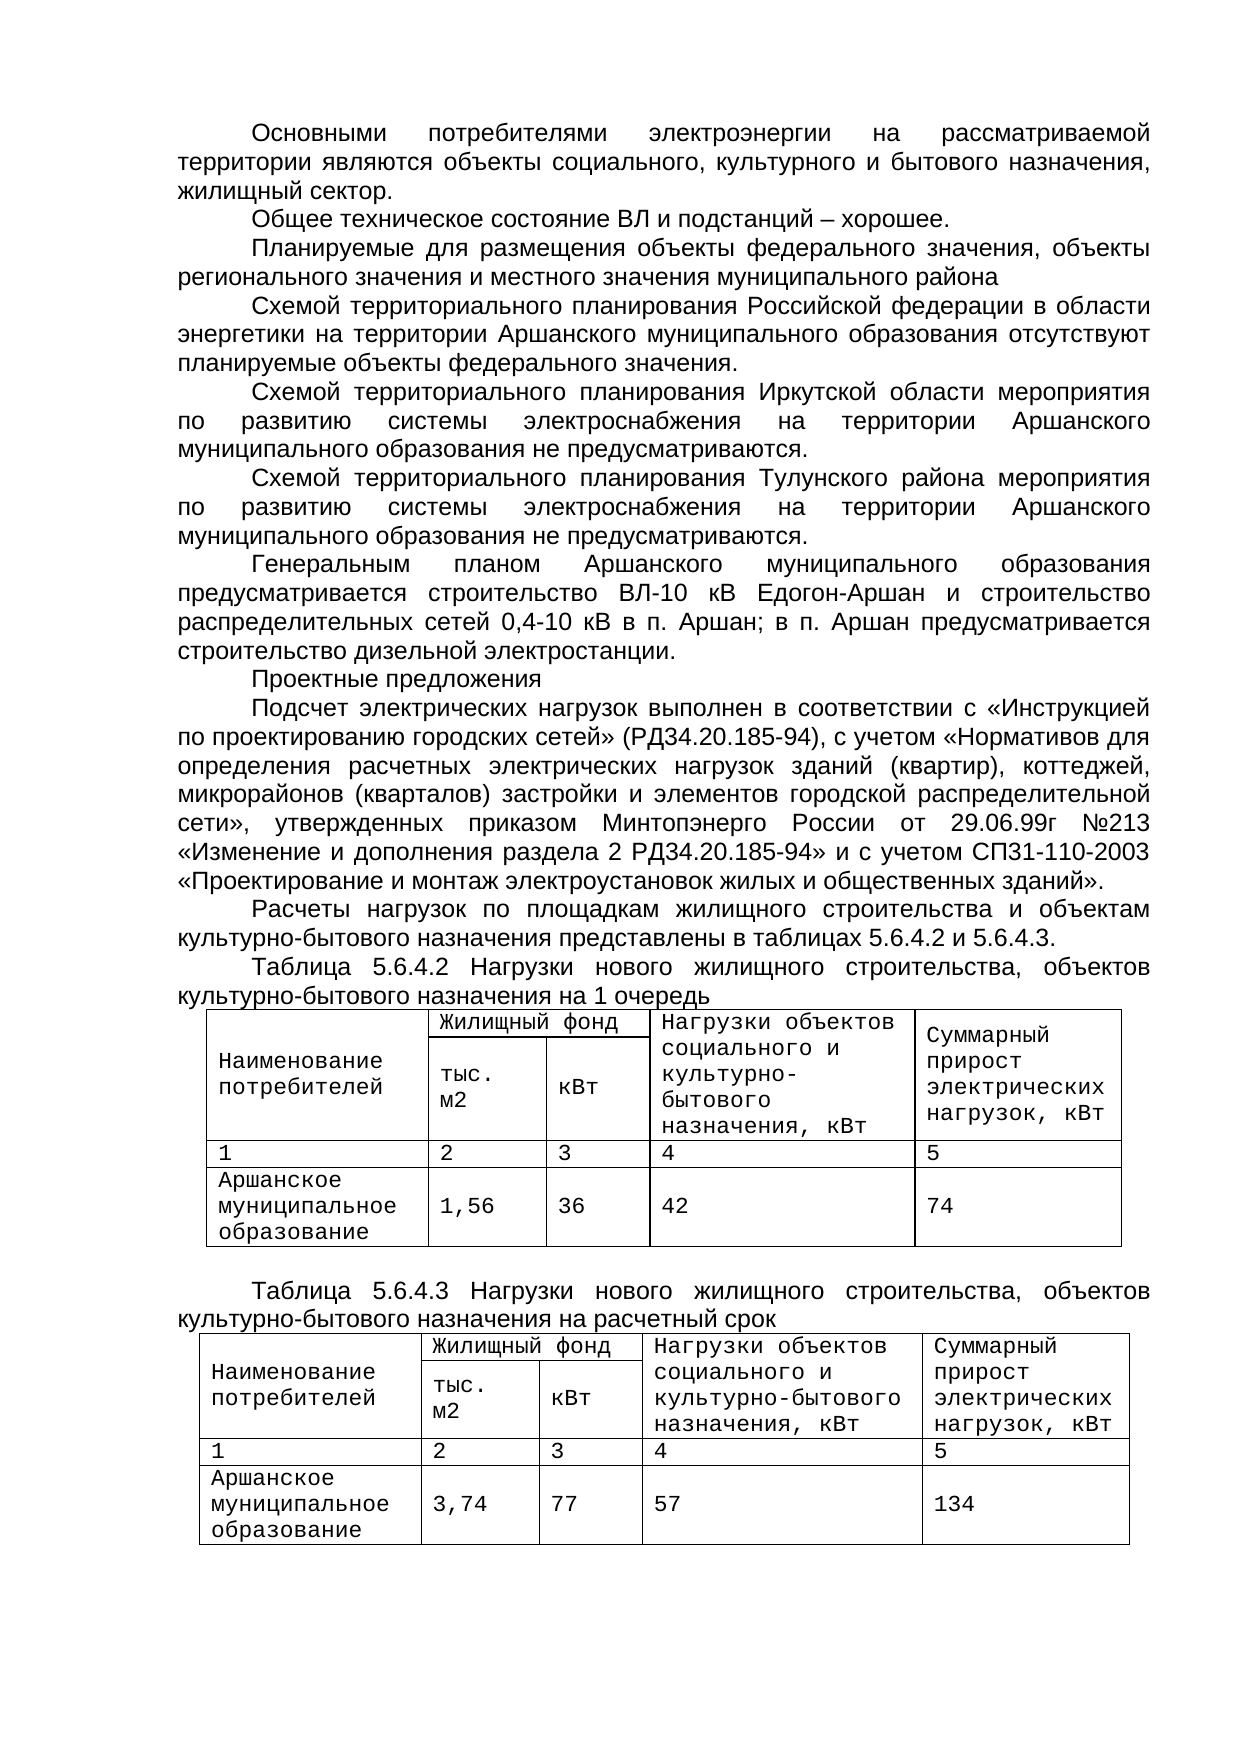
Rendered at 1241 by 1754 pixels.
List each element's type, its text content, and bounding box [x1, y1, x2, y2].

text Схемой территориального планирования Иркутской области мероприятия по развитию системы электроснабжения на территории Аршанского муниципального образования не предусматриваются. [177, 377, 1152, 463]
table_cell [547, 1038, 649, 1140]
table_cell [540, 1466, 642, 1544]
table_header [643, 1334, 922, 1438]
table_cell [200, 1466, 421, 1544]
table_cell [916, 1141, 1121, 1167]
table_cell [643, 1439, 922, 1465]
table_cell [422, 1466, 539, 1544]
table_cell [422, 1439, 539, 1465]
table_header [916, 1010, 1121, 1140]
text Общее техническое состояние ВЛ и подстанций – хорошее. [177, 204, 1152, 233]
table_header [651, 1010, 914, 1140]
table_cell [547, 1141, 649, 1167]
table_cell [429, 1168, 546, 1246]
text Расчеты нагрузок по площадкам жилищного строительства и объектам культурно-бытового назначения представлены в таблицах 5.6.4.2 и 5.6.4.3. [177, 894, 1152, 952]
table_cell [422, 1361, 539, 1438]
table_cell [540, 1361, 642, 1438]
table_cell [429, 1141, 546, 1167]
text Проектные предложения [177, 664, 1152, 693]
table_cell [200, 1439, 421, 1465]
text Схемой территориального планирования Тулунского района мероприятия по развитию системы электроснабжения на территории Аршанского муниципального образования не предусматриваются. [177, 463, 1152, 549]
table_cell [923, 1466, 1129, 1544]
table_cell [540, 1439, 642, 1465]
text Планируемые для размещения объекты федерального значения, объекты регионального значения и местного значения муниципального района [177, 233, 1152, 291]
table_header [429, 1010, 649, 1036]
text Подсчет электрических нагрузок выполнен в соответствии с «Инструкцией по проектированию городских сетей» (РД34.20.185-94), с учетом «Нормативов для определения расчетных электрических нагрузок зданий (квартир), коттеджей, микрорайонов (кварталов) застройки и элементов городской распределительной сети», утвержденных приказом Минтопэнерго России от 29.06.99г №213 «Изменение и дополнения раздела 2 РД34.20.185-94» и с учетом СП31-110-2003 «Проектирование и монтаж электроустановок жилых и общественных зданий». [177, 693, 1152, 894]
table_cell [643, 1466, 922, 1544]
text Таблица 5.6.4.2 Нагрузки нового жилищного строительства, объектов культурно-бытового назначения на 1 очередь [177, 952, 1152, 1009]
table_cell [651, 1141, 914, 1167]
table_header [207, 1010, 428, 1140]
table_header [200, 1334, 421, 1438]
text Генеральным планом Аршанского муниципального образования предусматривается строительство ВЛ-10 кВ Едогон-Аршан и строительство распределительных сетей 0,4-10 кВ в п. Аршан; в п. Аршан предусматривается строительство дизельной электростанции. [177, 549, 1152, 664]
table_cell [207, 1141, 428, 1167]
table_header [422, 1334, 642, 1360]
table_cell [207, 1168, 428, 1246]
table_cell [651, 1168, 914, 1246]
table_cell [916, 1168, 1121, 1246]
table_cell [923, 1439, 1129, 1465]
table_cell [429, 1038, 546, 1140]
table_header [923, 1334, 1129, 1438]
text Схемой территориального планирования Российской федерации в области энергетики на территории Аршанского муниципального образования отсутствуют планируемые объекты федерального значения. [177, 291, 1152, 377]
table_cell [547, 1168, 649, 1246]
text Таблица 5.6.4.3 Нагрузки нового жилищного строительства, объектов культурно-бытового назначения на расчетный срок [177, 1276, 1152, 1333]
text Основными потребителями электроэнергии на рассматриваемой территории являются объекты социального, культурного и бытового назначения, жилищный сектор. [177, 118, 1152, 204]
